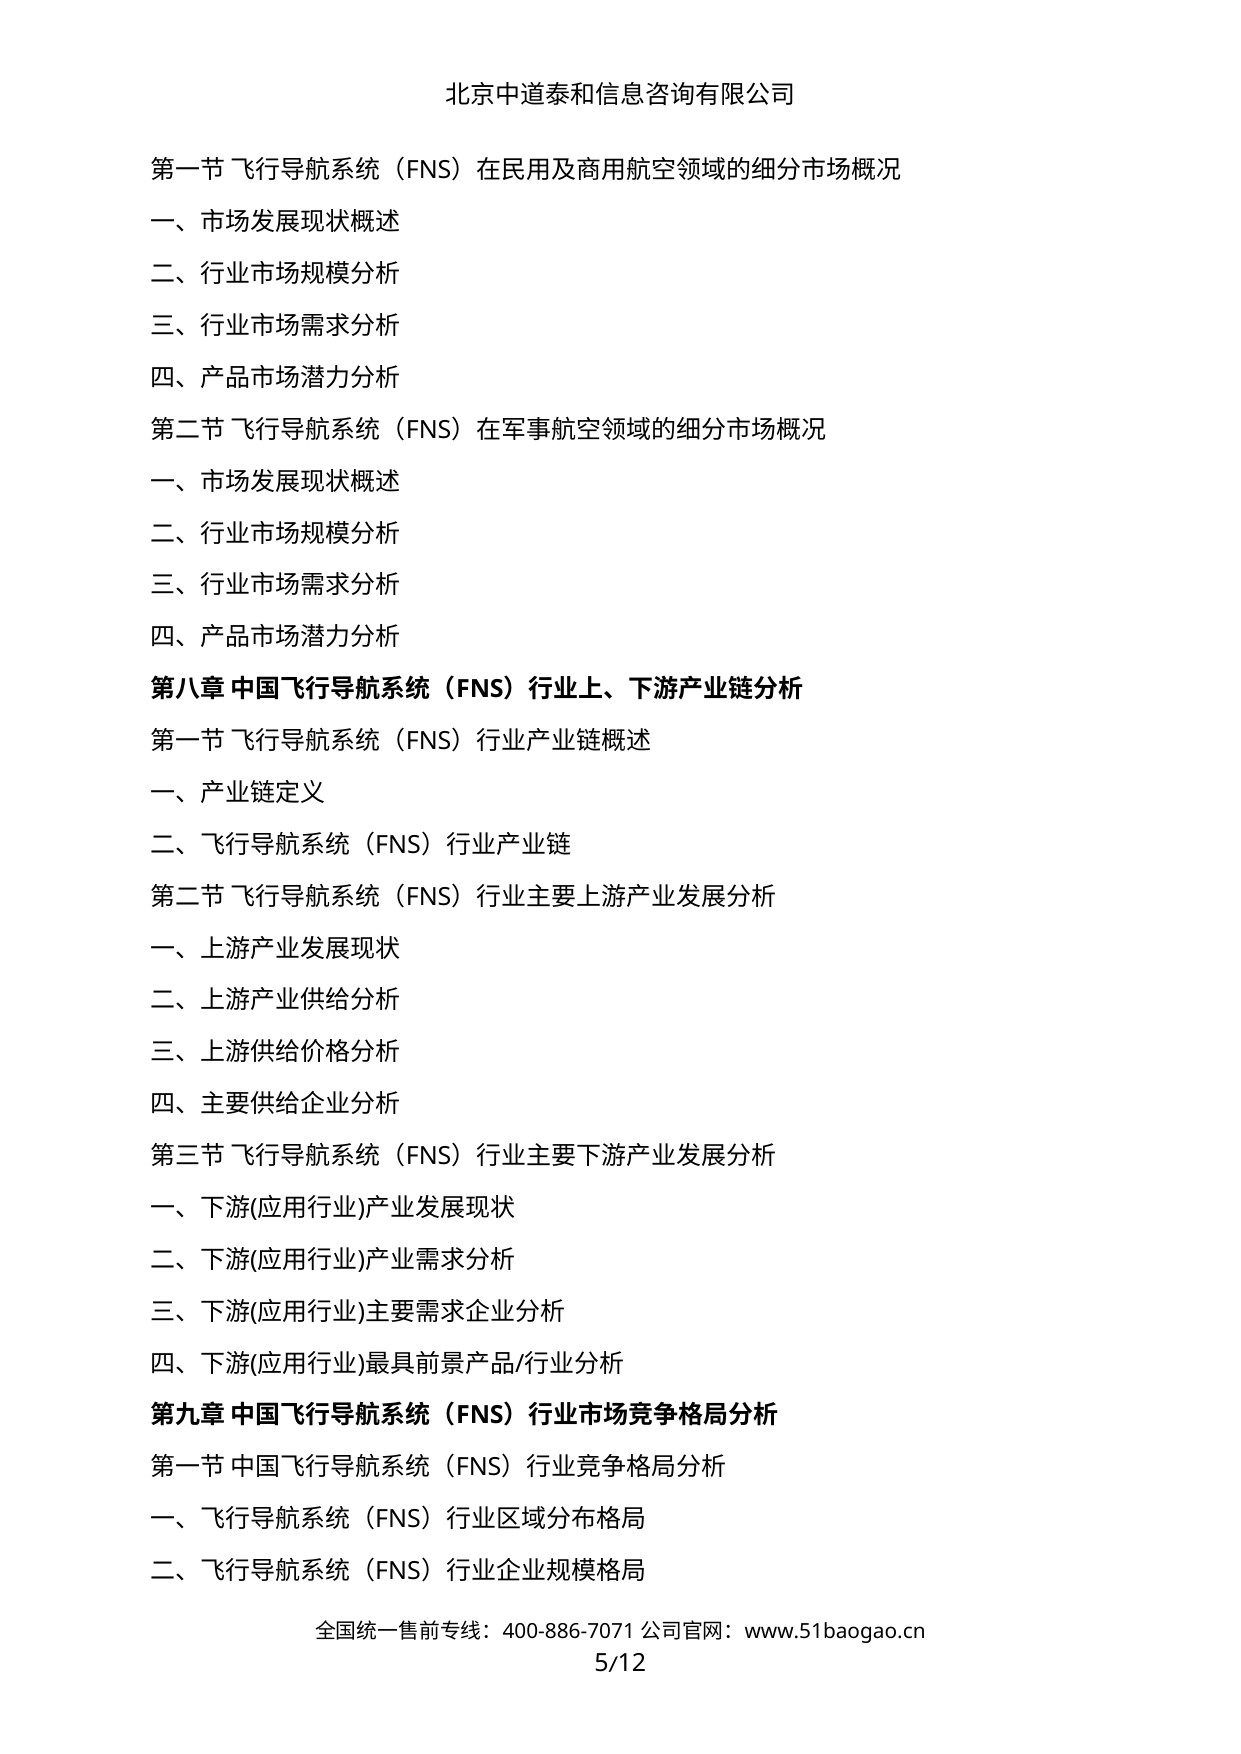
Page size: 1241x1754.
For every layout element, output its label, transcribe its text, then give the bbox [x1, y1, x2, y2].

text 二、飞行导航系统（FNS）行业企业规模格局 [150, 1551, 1090, 1587]
text 三、下游(应用行业)主要需求企业分析 [150, 1291, 1090, 1327]
text 二、行业市场规模分析 [150, 254, 1090, 290]
text 四、下游(应用行业)最具前景产品/行业分析 [150, 1343, 1090, 1379]
text 三、行业市场需求分析 [150, 565, 1090, 601]
text 一、市场发展现状概述 [150, 202, 1090, 238]
text 一、产业链定义 [150, 772, 1090, 809]
text 第八章 中国飞行导航系统（FNS）行业上、下游产业链分析 [150, 669, 1090, 705]
text 四、产品市场潜力分析 [150, 617, 1090, 653]
text 一、上游产业发展现状 [150, 928, 1090, 964]
text 三、上游供给价格分析 [150, 1032, 1090, 1068]
text 第二节 飞行导航系统（FNS）在军事航空领域的细分市场概况 [150, 409, 1090, 446]
text 第三节 飞行导航系统（FNS）行业主要下游产业发展分析 [150, 1136, 1090, 1172]
text 第二节 飞行导航系统（FNS）行业主要上游产业发展分析 [150, 876, 1090, 912]
text 第九章 中国飞行导航系统（FNS）行业市场竞争格局分析 [150, 1395, 1090, 1431]
text 二、上游产业供给分析 [150, 980, 1090, 1016]
text 三、行业市场需求分析 [150, 306, 1090, 342]
text 二、行业市场规模分析 [150, 513, 1090, 549]
text 一、市场发展现状概述 [150, 461, 1090, 497]
text 四、主要供给企业分析 [150, 1084, 1090, 1120]
text 一、飞行导航系统（FNS）行业区域分布格局 [150, 1499, 1090, 1535]
text 第一节 中国飞行导航系统（FNS）行业竞争格局分析 [150, 1447, 1090, 1483]
text 一、下游(应用行业)产业发展现状 [150, 1187, 1090, 1224]
text 四、产品市场潜力分析 [150, 357, 1090, 394]
text 二、飞行导航系统（FNS）行业产业链 [150, 824, 1090, 861]
text 第一节 飞行导航系统（FNS）行业产业链概述 [150, 721, 1090, 757]
text 二、下游(应用行业)产业需求分析 [150, 1239, 1090, 1276]
text 第一节 飞行导航系统（FNS）在民用及商用航空领域的细分市场概况 [150, 150, 1090, 186]
